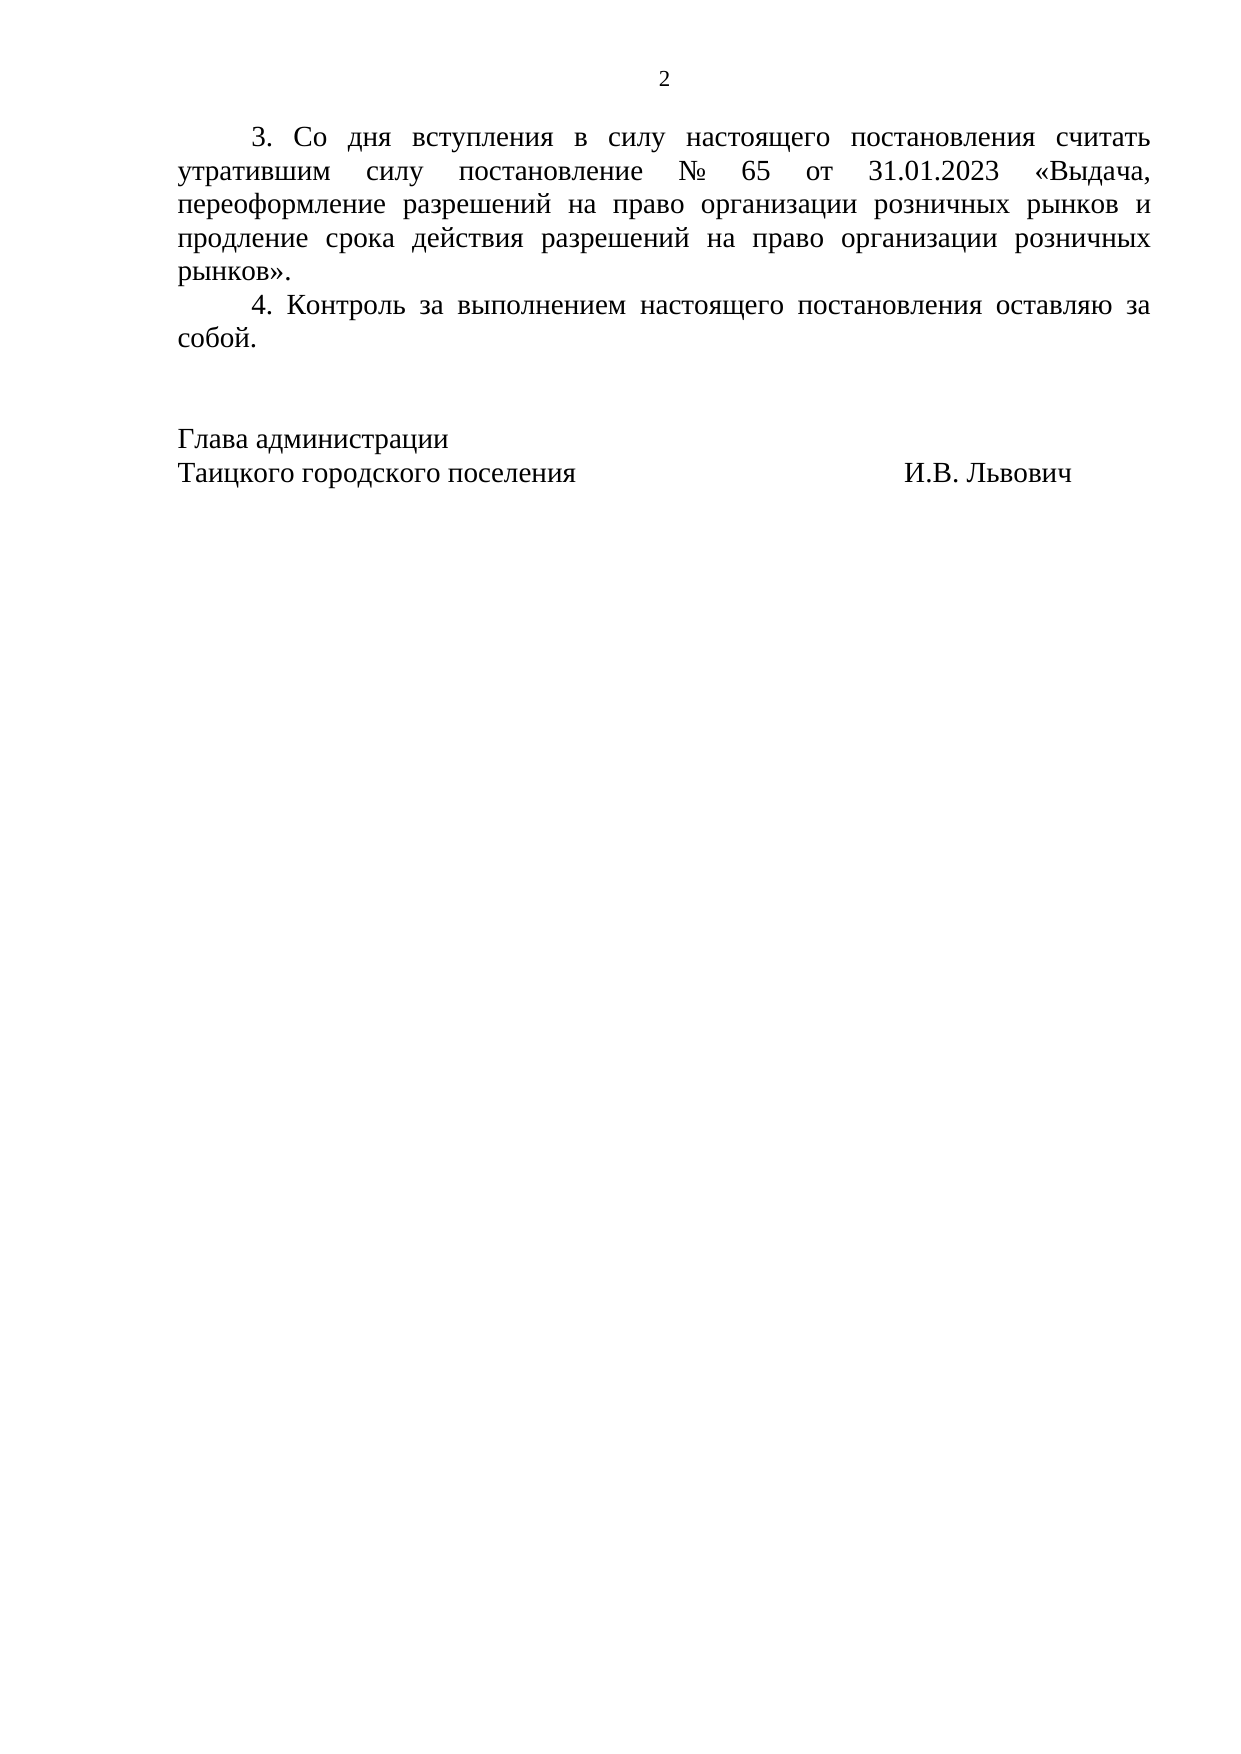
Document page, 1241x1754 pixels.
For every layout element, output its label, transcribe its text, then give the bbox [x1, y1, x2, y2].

text 4. Контроль за выполнением настоящего постановления оставляю за собой. [177, 287, 1152, 354]
text 3. Со дня вступления в силу настоящего постановления считать утратившим силу постановление № 65 от 31.01.2023 «Выдача, переоформление разрешений на право организации розничных рынков и продление срока действия разрешений на право организации розничных рынков». [177, 119, 1152, 287]
text Глава администрации [177, 421, 1152, 455]
text Таицкого городского поселения И.В. Львович [177, 455, 1152, 488]
